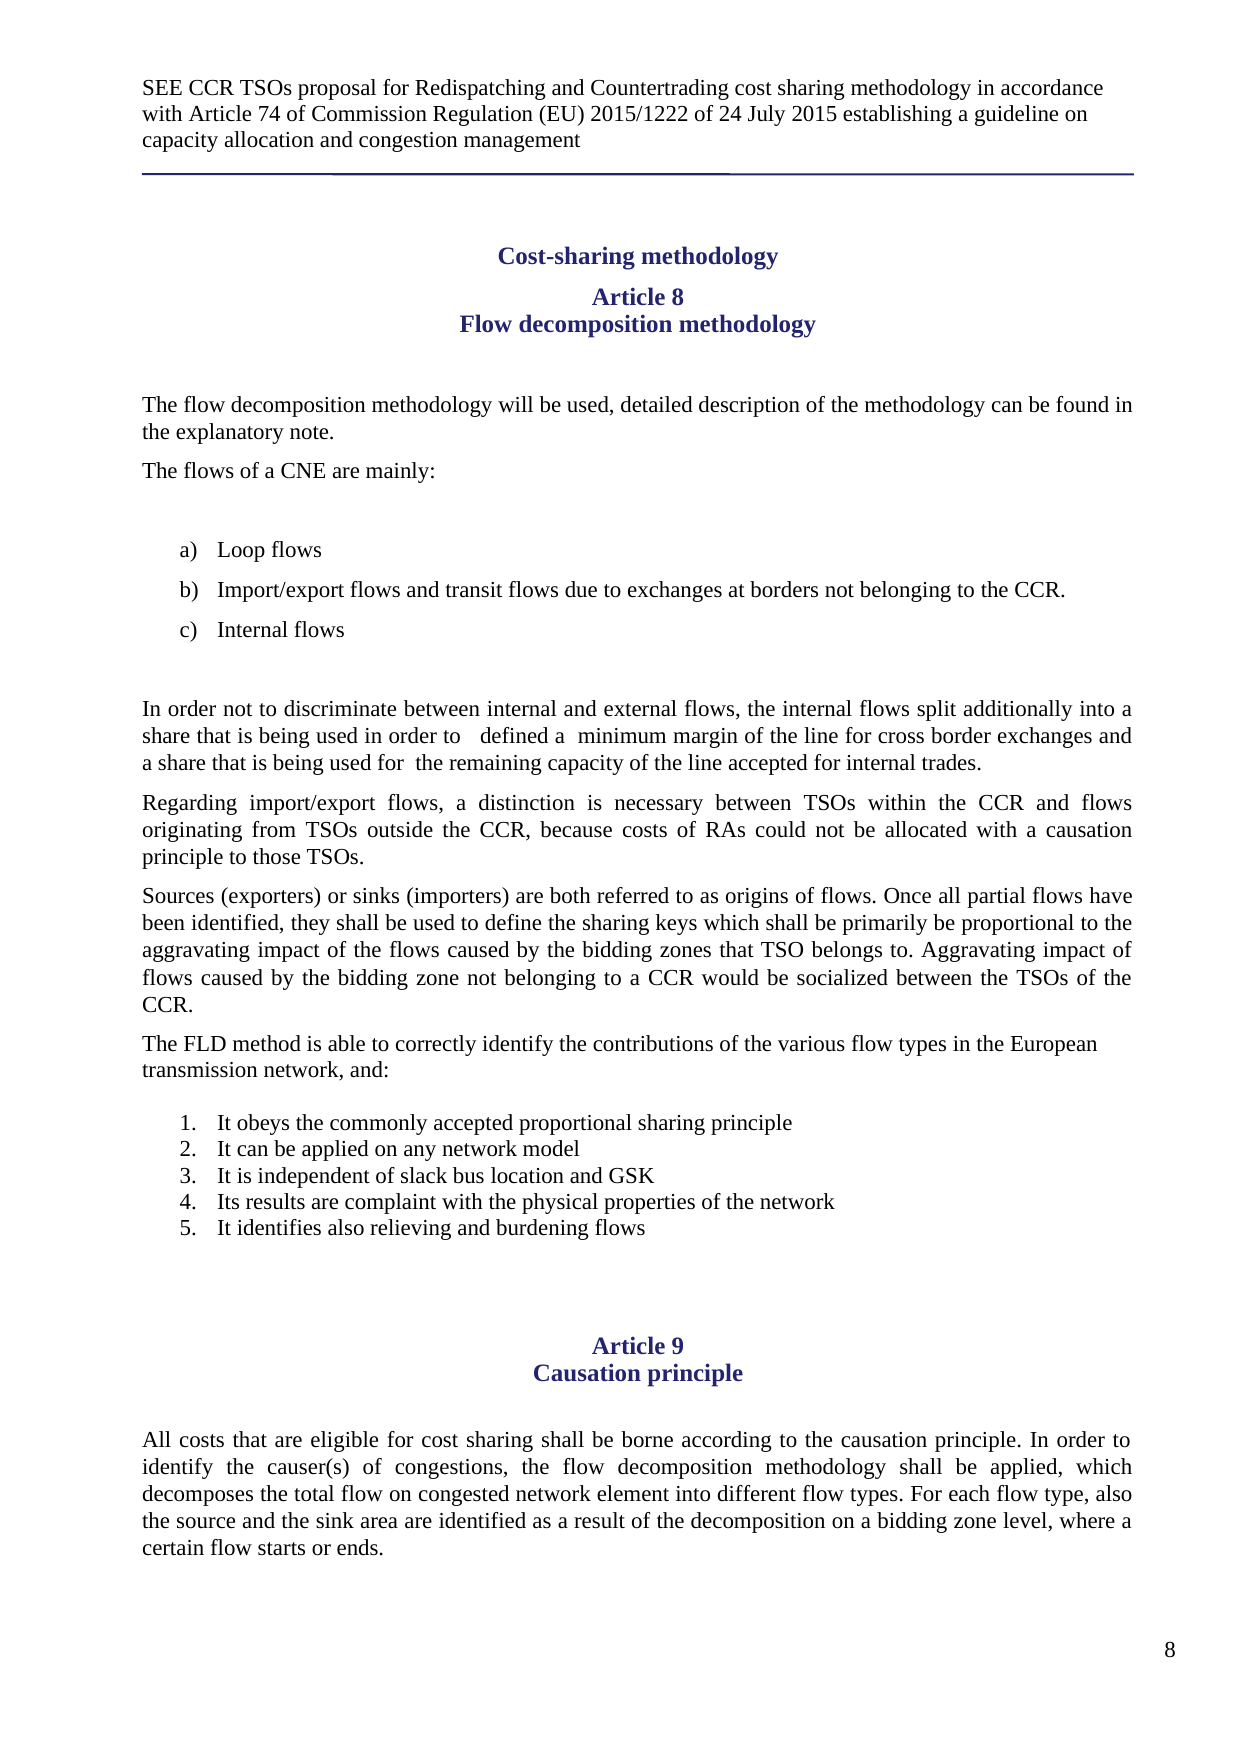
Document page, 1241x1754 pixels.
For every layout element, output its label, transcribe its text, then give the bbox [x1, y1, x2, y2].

text Article 8 Flow decomposition methodology [142, 284, 1134, 338]
text Cost-sharing methodology [142, 201, 1134, 272]
list Import/export flows and transit flows due to exchanges at borders not belonging to the CCR. [179, 576, 1134, 603]
list It is independent of slack bus location and GSK [179, 1162, 1134, 1188]
list Its results are complaint with the physical properties of the network [179, 1188, 1134, 1214]
list It identifies also relieving and burdening flows [179, 1214, 1134, 1241]
text The flow decomposition methodology will be used, detailed description of the methodology can be found in the explanatory note. [142, 390, 1134, 444]
text In order not to discriminate between internal and external flows, the internal flows split additionally into a share that is being used in order to defined a minimum margin of the line for cross border exchanges and a share that is being used for the remaining capacity of the line accepted for internal trades. [142, 694, 1134, 776]
text Sources (exporters) or sinks (importers) are both referred to as origins of flows. Once all partial flows have been identified, they shall be used to define the sharing keys which shall be primarily be proportional to the aggravating impact of the flows caused by the bidding zones that TSO belongs to. Aggravating impact of flows caused by the bidding zone not belonging to a CCR would be socialized between the TSOs of the CCR. [142, 882, 1134, 1017]
list It obeys the commonly accepted proportional sharing principle [179, 1109, 1134, 1135]
list Loop flows [179, 536, 1134, 563]
list It can be applied on any network model [179, 1135, 1134, 1162]
text Article 9 Causation principle [142, 1332, 1134, 1387]
text The FLD method is able to correctly identify the contributions of the various flow types in the European transmission network, and: [142, 1030, 1134, 1083]
text Regarding import/export flows, a distinction is necessary between TSOs within the CCR and flows originating from TSOs outside the CCR, because costs of RAs could not be allocated with a causation principle to those TSOs. [142, 788, 1134, 869]
text The flows of a CNE are mainly: [142, 457, 1134, 484]
text All costs that are eligible for cost sharing shall be borne according to the causation principle. In order to identify the causer(s) of congestions, the flow decomposition methodology shall be applied, which decomposes the total flow on congested network element into different flow types. For each flow type, also the source and the sink area are identified as a result of the decomposition on a bidding zone level, where a certain flow starts or ends. [142, 1426, 1134, 1561]
list Internal flows [179, 615, 1134, 642]
